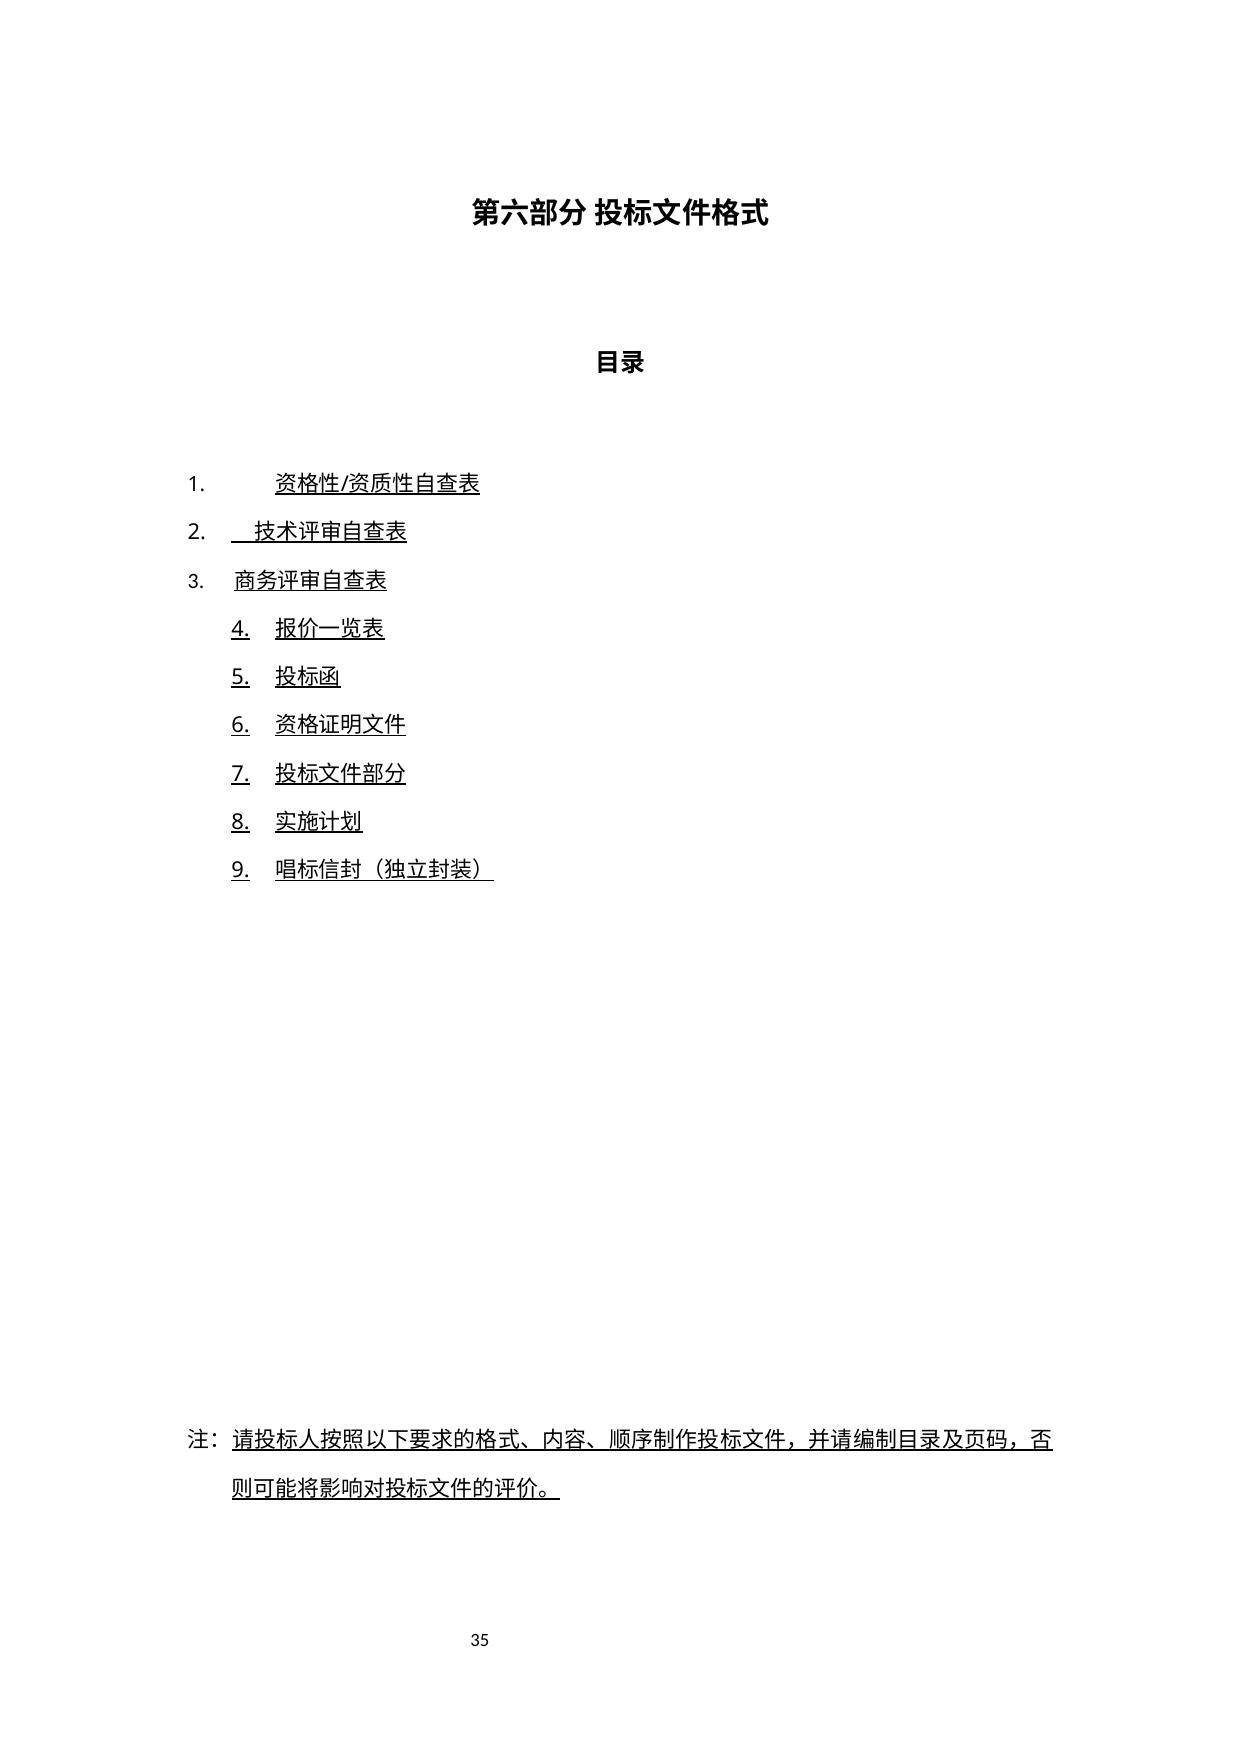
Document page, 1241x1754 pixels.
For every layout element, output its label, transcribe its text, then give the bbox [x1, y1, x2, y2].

text 目录 [187, 328, 1053, 393]
text 注：请投标人按照以下要求的格式、内容、顺序制作投标文件，并请编制目录及页码，否则可能将影响对投标文件的评价。 [187, 1422, 1053, 1503]
text 4. 报价一览表 [231, 611, 1053, 643]
text 3. 商务评审自查表 [187, 562, 1053, 595]
text 7. 投标文件部分 [231, 756, 1053, 788]
list 技术评审自查表 [187, 514, 1053, 546]
text 6. 资格证明文件 [231, 707, 1053, 740]
text 9. 唱标信封（独立封装） [231, 852, 1053, 885]
text 8. 实施计划 [231, 804, 1053, 836]
list 资格性/资质性自查表 [187, 466, 1053, 498]
subtitle 第六部分 投标文件格式 [187, 178, 1053, 243]
text 5. 投标函 [231, 659, 1053, 691]
